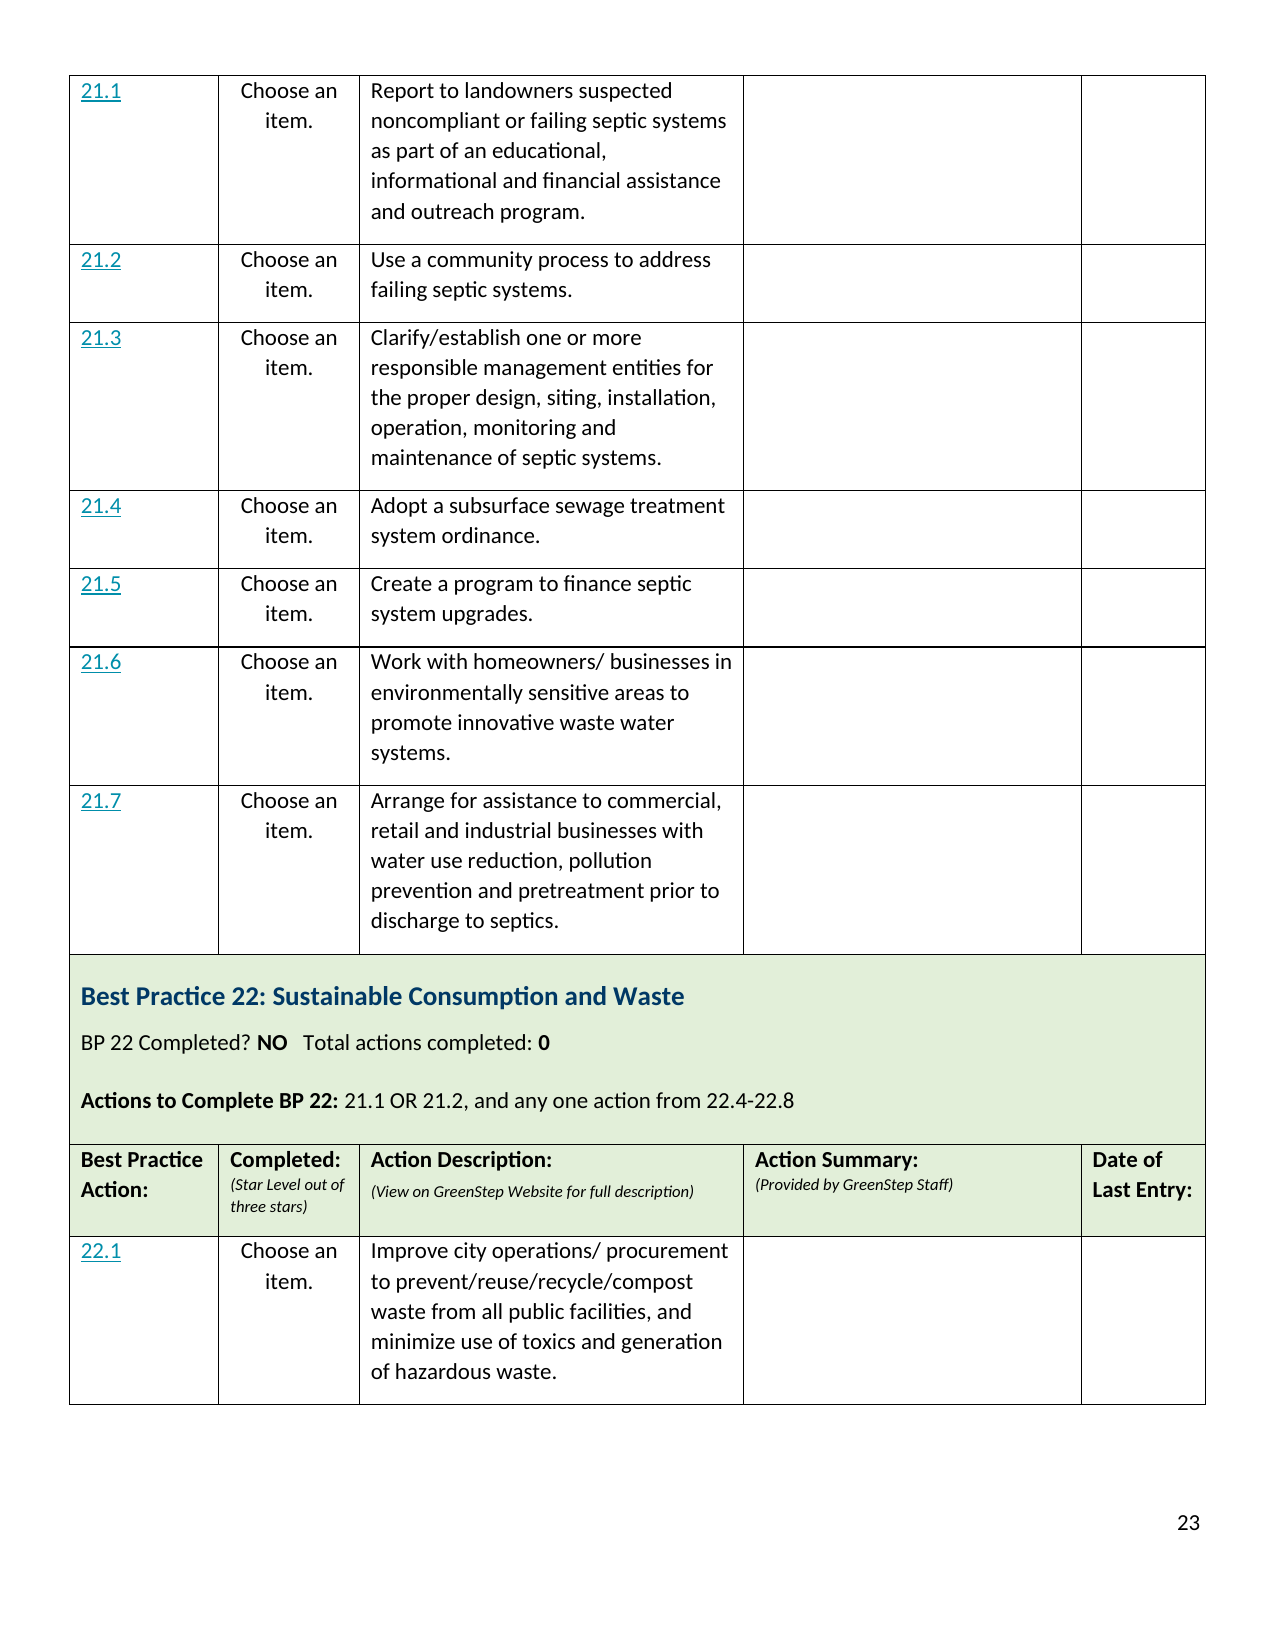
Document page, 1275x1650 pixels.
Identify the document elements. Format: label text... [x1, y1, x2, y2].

table_cell Arrange for assistance to commercial, retail and industrial businesses with water use reduction, pollution prevention and pretreatment prior to discharge to septics. [360, 786, 743, 953]
table_cell 21.1 [70, 76, 218, 244]
table_cell [1082, 76, 1205, 244]
table_cell [219, 323, 359, 490]
table_cell Best Practice 22: Sustainable Consumption and Waste BP 22 Completed? Total actions completed: Actions to Complete BP 22: 21.1 OR 21.2, and any one action from 22.4-22.8 [70, 955, 1205, 1144]
table_cell [219, 245, 359, 322]
table_cell [744, 245, 1081, 322]
table_cell Completed: (Star Level out of three stars) [219, 1145, 359, 1236]
table_cell Clarify/establish one or more responsible management entities for the proper design, siting, installation, operation, monitoring and maintenance of septic systems. [360, 323, 743, 490]
table_cell Adopt a subsurface sewage treatment system ordinance. [360, 491, 743, 568]
table_cell [219, 76, 359, 244]
table_cell [744, 491, 1081, 568]
table_cell [1082, 245, 1205, 322]
table_cell [219, 648, 359, 785]
table_cell [744, 76, 1081, 244]
table_cell [219, 1237, 359, 1404]
table_cell [1082, 1237, 1205, 1404]
table_cell Use a community process to address failing septic systems. [360, 245, 743, 322]
table_cell Action Description: (View on GreenStep Website for full description) [360, 1145, 743, 1236]
table_cell Best Practice Action: [70, 1145, 218, 1236]
table_cell [744, 569, 1081, 646]
table_cell [744, 323, 1081, 490]
table_cell 21.2 [70, 245, 218, 322]
table_cell [744, 648, 1081, 785]
table_cell 21.7 [70, 786, 218, 953]
table_cell [1082, 569, 1205, 646]
table_cell [1082, 323, 1205, 490]
table_cell 21.6 [70, 648, 218, 785]
table_cell 21.5 [70, 569, 218, 646]
table_cell Work with homeowners/ businesses in environmentally sensitive areas to promote innovative waste water systems. [360, 648, 743, 785]
table_cell 22.1 [70, 1237, 218, 1404]
table_cell [1082, 648, 1205, 785]
table_cell [744, 786, 1081, 953]
table_cell Improve city operations/ procurement to prevent/reuse/recycle/compost waste from all public facilities, and minimize use of toxics and generation of hazardous waste. [360, 1237, 743, 1404]
table_cell Create a program to finance septic system upgrades. [360, 569, 743, 646]
table_cell [219, 491, 359, 568]
table_cell 21.3 [70, 323, 218, 490]
table_cell [744, 1237, 1081, 1404]
table_cell Report to landowners suspected noncompliant or failing septic systems as part of an educational, informational and financial assistance and outreach program. [360, 76, 743, 244]
table_cell [219, 569, 359, 646]
table_cell 21.4 [70, 491, 218, 568]
table_cell Action Summary: (Provided by GreenStep Staff) [744, 1145, 1081, 1236]
table_cell [219, 786, 359, 953]
table_cell Date of Last Entry: [1082, 1145, 1205, 1236]
table_cell [1082, 491, 1205, 568]
table_cell [1082, 786, 1205, 953]
